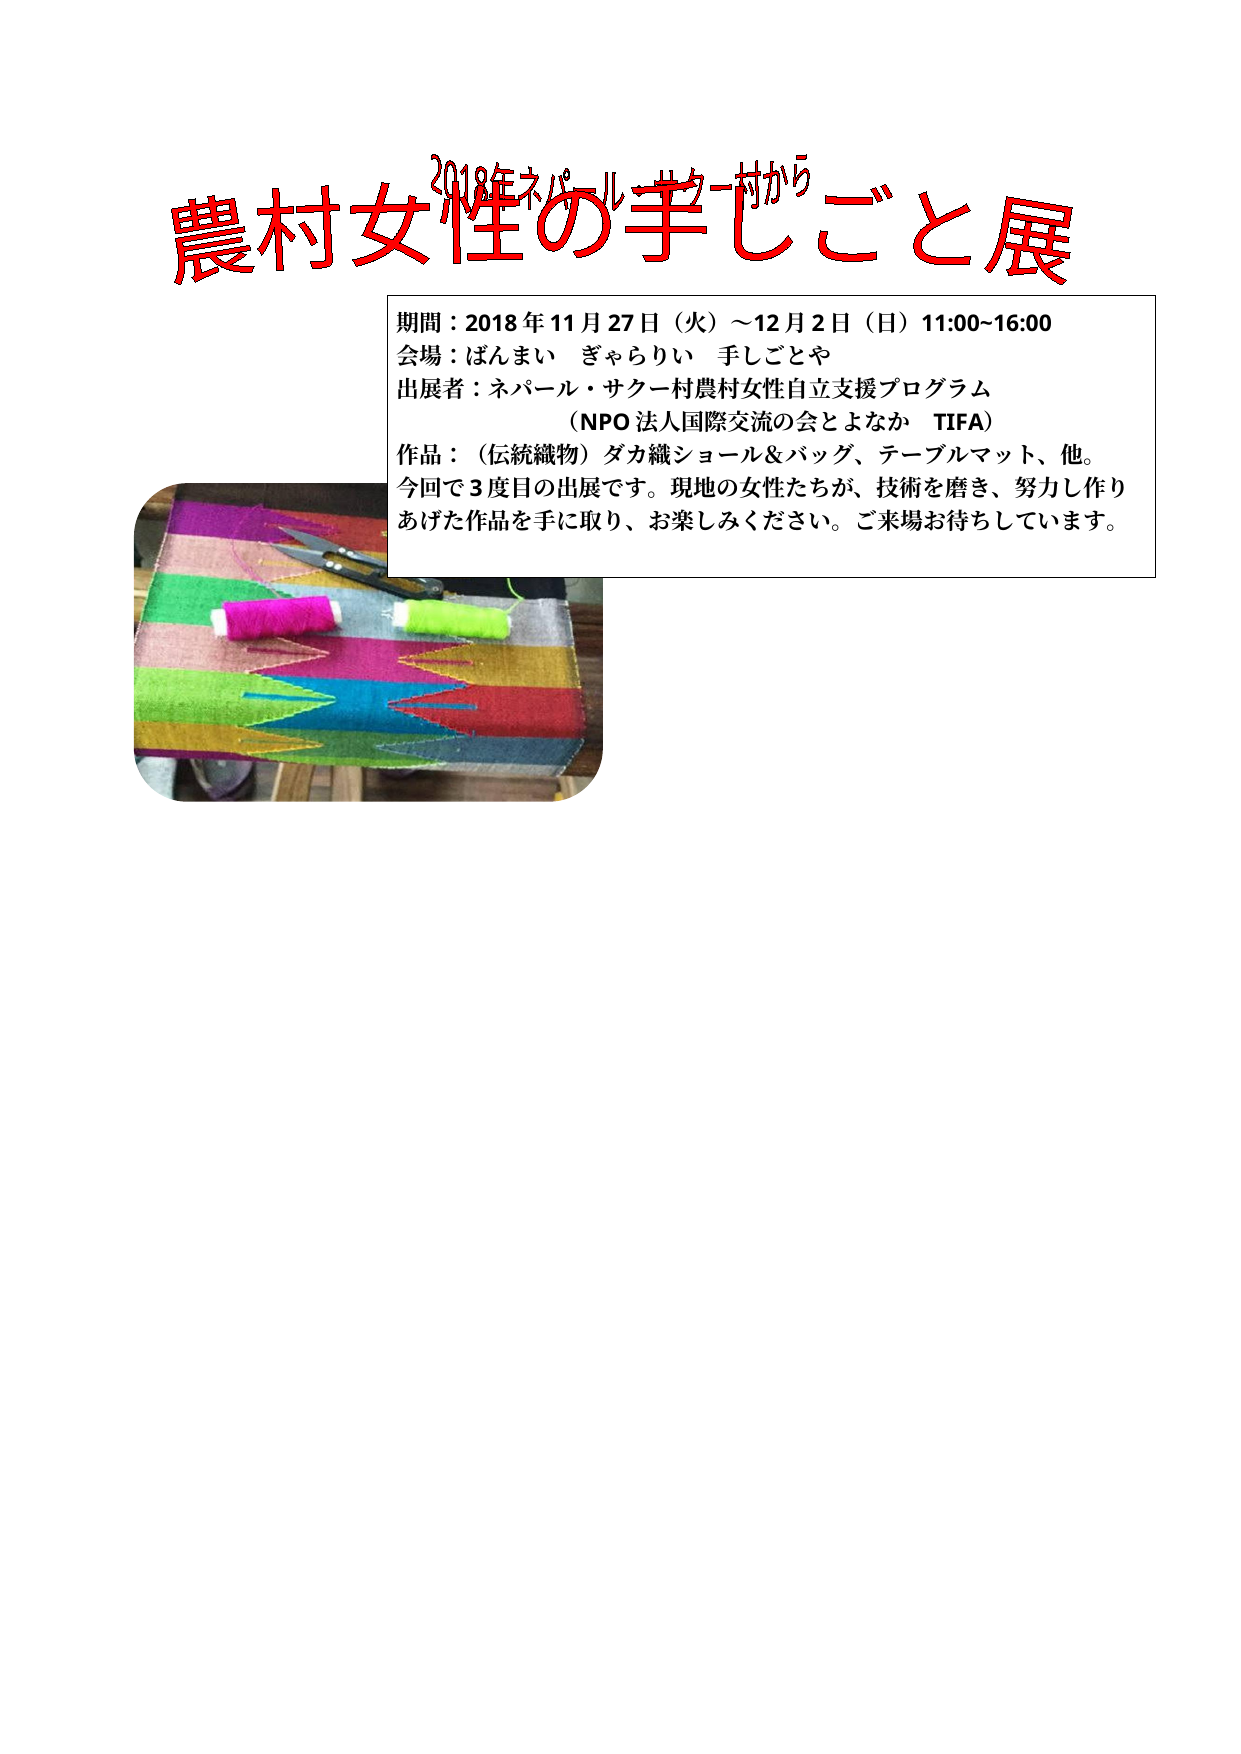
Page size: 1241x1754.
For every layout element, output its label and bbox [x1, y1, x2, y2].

picture [133, 483, 603, 802]
